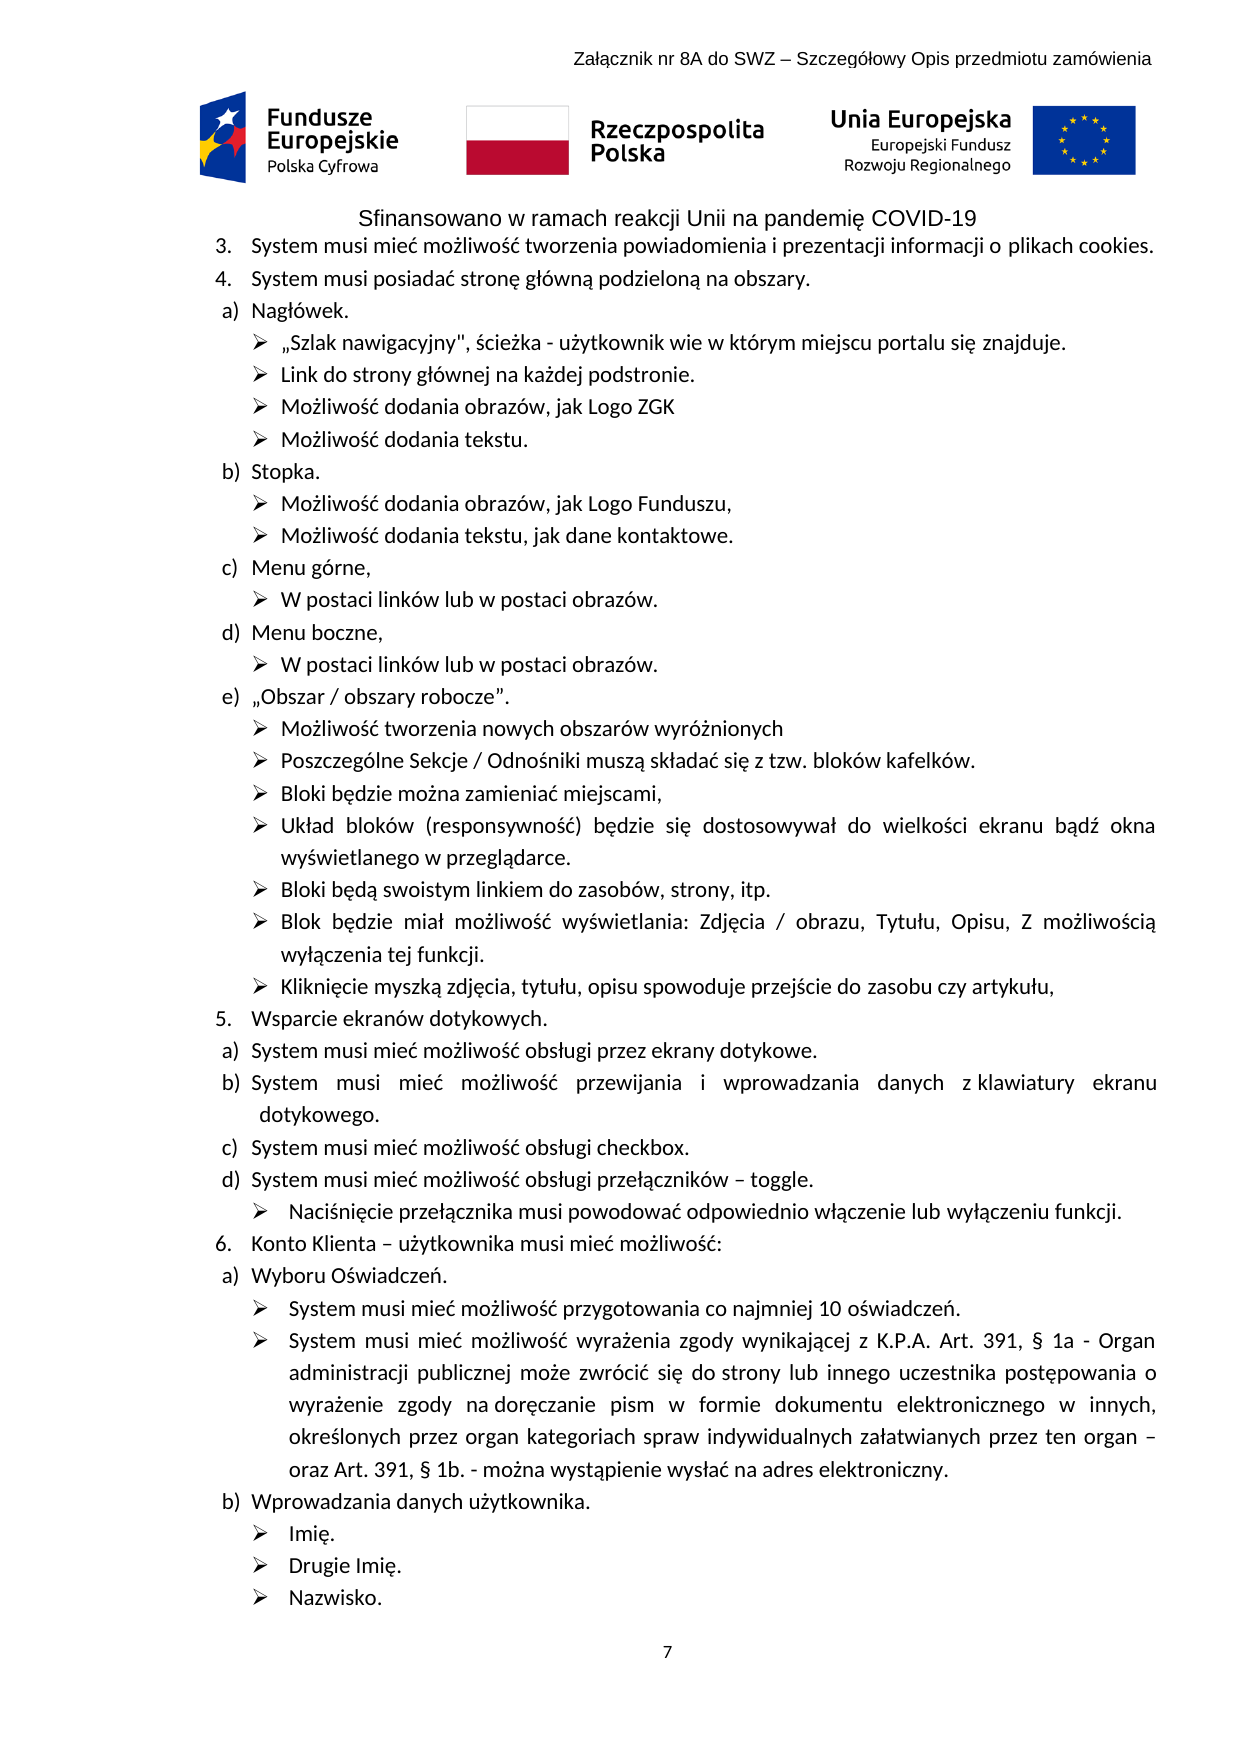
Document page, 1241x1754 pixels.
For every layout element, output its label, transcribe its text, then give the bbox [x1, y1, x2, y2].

list Możliwość dodania tekstu. [251, 425, 1157, 453]
list Możliwość dodania obrazów, jak Logo Funduszu, [251, 489, 1157, 517]
list Naciśnięcie przełącznika musi powodować odpowiednio włączenie lub wyłączeniu funkcji. [251, 1197, 1157, 1225]
list System musi mieć możliwość przewijania i wprowadzania danych z klawiatury ekranu dotykowego. [222, 1068, 1157, 1129]
list Imię. [251, 1519, 1157, 1547]
list Nazwisko. [251, 1583, 1157, 1611]
list W postaci linków lub w postaci obrazów. [251, 586, 1157, 614]
picture [177, 68, 1158, 206]
list Link do strony głównej na każdej podstronie. [251, 360, 1157, 388]
list „Szlak nawigacyjny", ścieżka - użytkownik wie w którym miejscu portalu się znajduje. [251, 328, 1157, 356]
list Menu górne, [222, 553, 1157, 581]
list „Obszar / obszary robocze”. [222, 682, 1157, 710]
list W postaci linków lub w postaci obrazów. [251, 650, 1157, 678]
list System musi mieć możliwość obsługi przez ekrany dotykowe. [222, 1036, 1157, 1064]
list System musi mieć możliwość wyrażenia zgody wynikającej z K.P.A. Art. 391, § 1a - Organ administracji publicznej może zwrócić się do strony lub innego uczestnika postępowania o wyrażenie zgody na doręczanie pism w formie dokumentu elektronicznego w innych, określonych przez organ kategoriach spraw indywidualnych załatwianych przez ten organ – oraz Art. 391, § 1b. - można wystąpienie wysłać na adres elektroniczny. [251, 1326, 1157, 1483]
list Bloki będzie można zamieniać miejscami, [251, 779, 1157, 807]
list System musi posiadać stronę główną podzieloną na obszary. [215, 264, 1157, 292]
list Blok będzie miał możliwość wyświetlania: Zdjęcia / obrazu, Tytułu, Opisu, Z możliwością wyłączenia tej funkcji. [251, 907, 1157, 968]
list Stopka. [222, 457, 1157, 485]
list Poszczególne Sekcje / Odnośniki muszą składać się z tzw. bloków kafelków. [251, 747, 1157, 774]
list Możliwość tworzenia nowych obszarów wyróżnionych [251, 714, 1157, 742]
list Nagłówek. [222, 296, 1157, 324]
list Konto Klienta – użytkownika musi mieć możliwość: [215, 1229, 1157, 1257]
list Bloki będą swoistym linkiem do zasobów, strony, itp. [251, 875, 1157, 903]
list System musi mieć możliwość obsługi checkbox. [222, 1133, 1157, 1161]
list Układ bloków (responsywność) będzie się dostosowywał do wielkości ekranu bądź okna wyświetlanego w przeglądarce. [251, 811, 1157, 871]
list Menu boczne, [222, 618, 1157, 646]
list Wyboru Oświadczeń. [222, 1262, 1157, 1289]
list Wprowadzania danych użytkownika. [222, 1487, 1157, 1515]
list System musi mieć możliwość przygotowania co najmniej 10 oświadczeń. [251, 1294, 1157, 1322]
list System musi mieć możliwość tworzenia powiadomienia i prezentacji informacji o plikach cookies. [215, 232, 1157, 259]
list Kliknięcie myszką zdjęcia, tytułu, opisu spowoduje przejście do zasobu czy artykułu, [251, 972, 1157, 1000]
list Możliwość dodania tekstu, jak dane kontaktowe. [251, 521, 1157, 549]
list Drugie Imię. [251, 1551, 1157, 1579]
list System musi mieć możliwość obsługi przełączników – toggle. [222, 1165, 1157, 1193]
list Możliwość dodania obrazów, jak Logo ZGK [251, 392, 1157, 421]
list Wsparcie ekranów dotykowych. [215, 1004, 1157, 1032]
